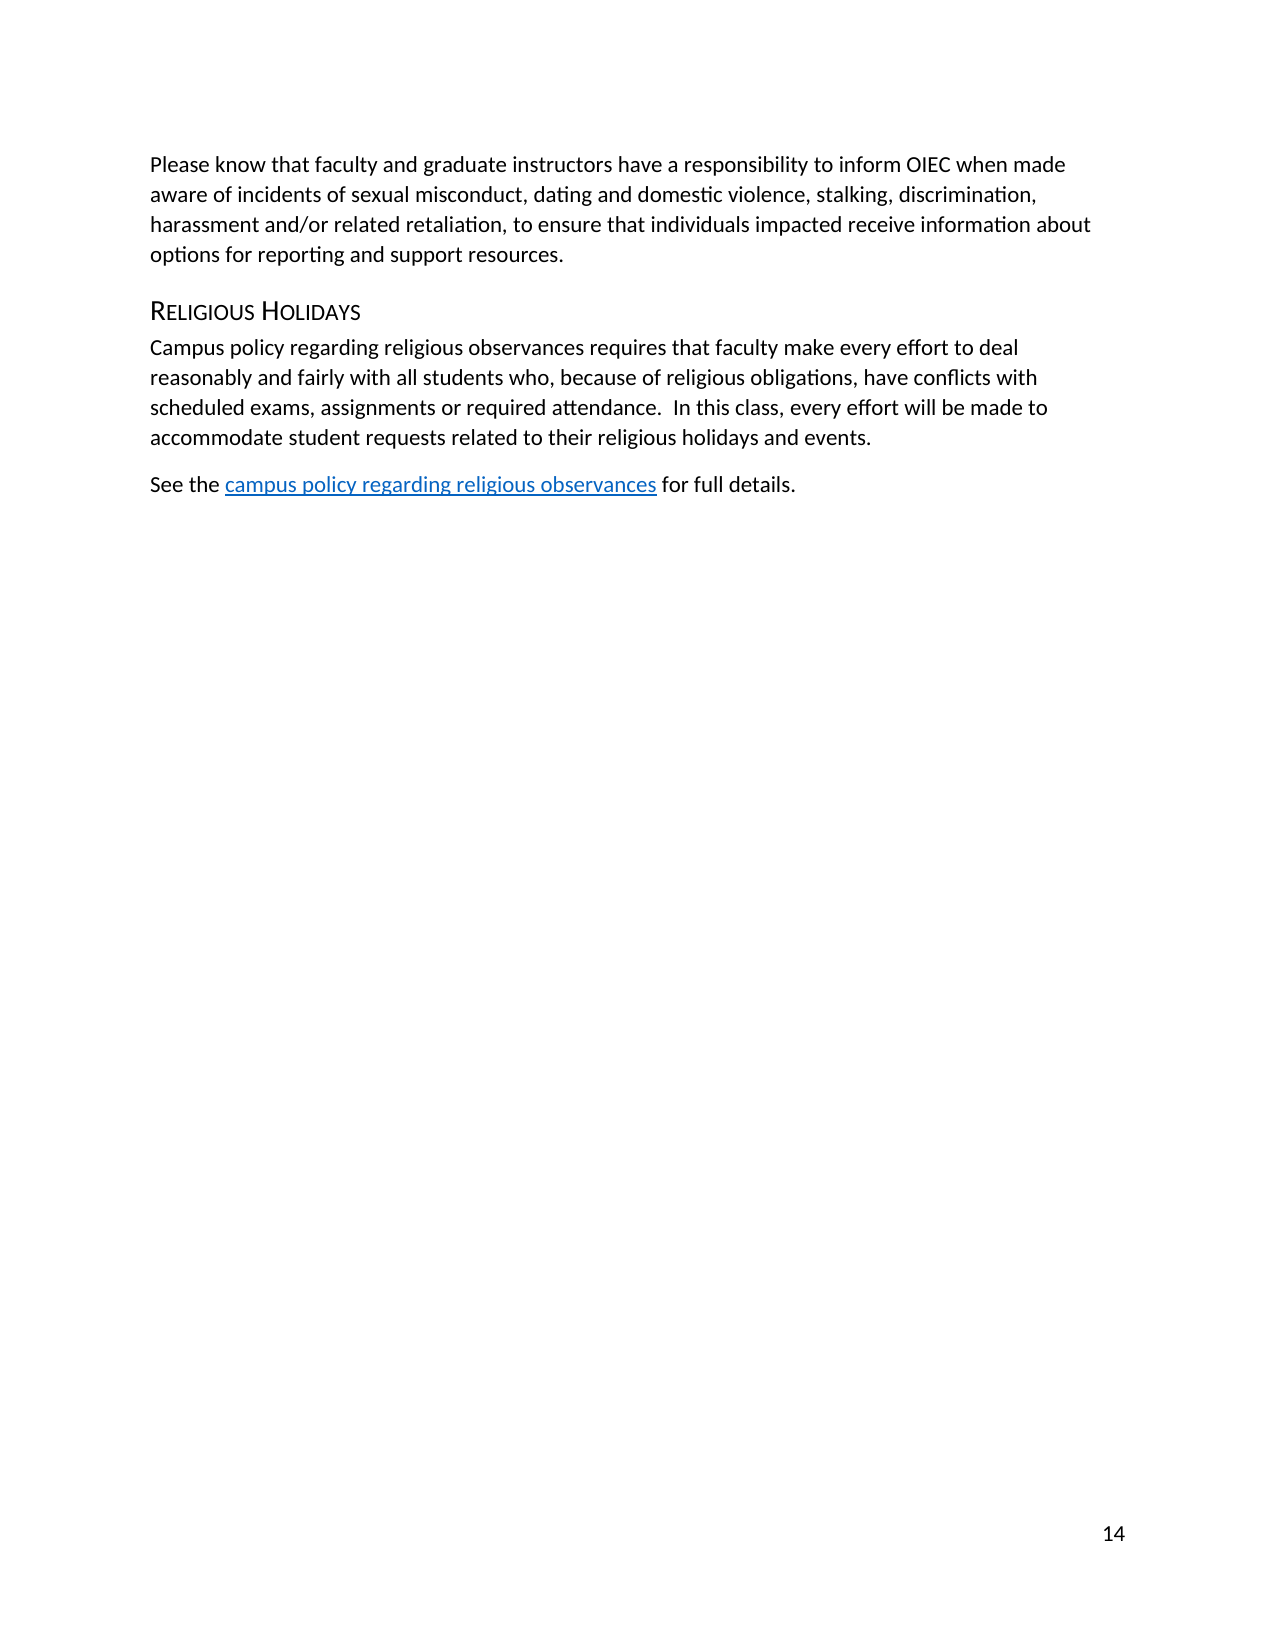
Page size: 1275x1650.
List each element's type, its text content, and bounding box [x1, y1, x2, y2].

text See the campus policy regarding religious observances for full details. [150, 470, 1125, 498]
text Religious Holidays [150, 292, 1125, 327]
text Campus policy regarding religious observances requires that faculty make every effort to deal reasonably and fairly with all students who, because of religious obligations, have conflicts with scheduled exams, assignments or required attendance. In this class, every effort will be made to accommodate student requests related to their religious holidays and events. [150, 333, 1125, 451]
text Please know that faculty and graduate instructors have a responsibility to inform OIEC when made aware of incidents of sexual misconduct, dating and domestic violence, stalking, discrimination, harassment and/or related retaliation, to ensure that individuals impacted receive information about options for reporting and support resources. [150, 150, 1125, 269]
